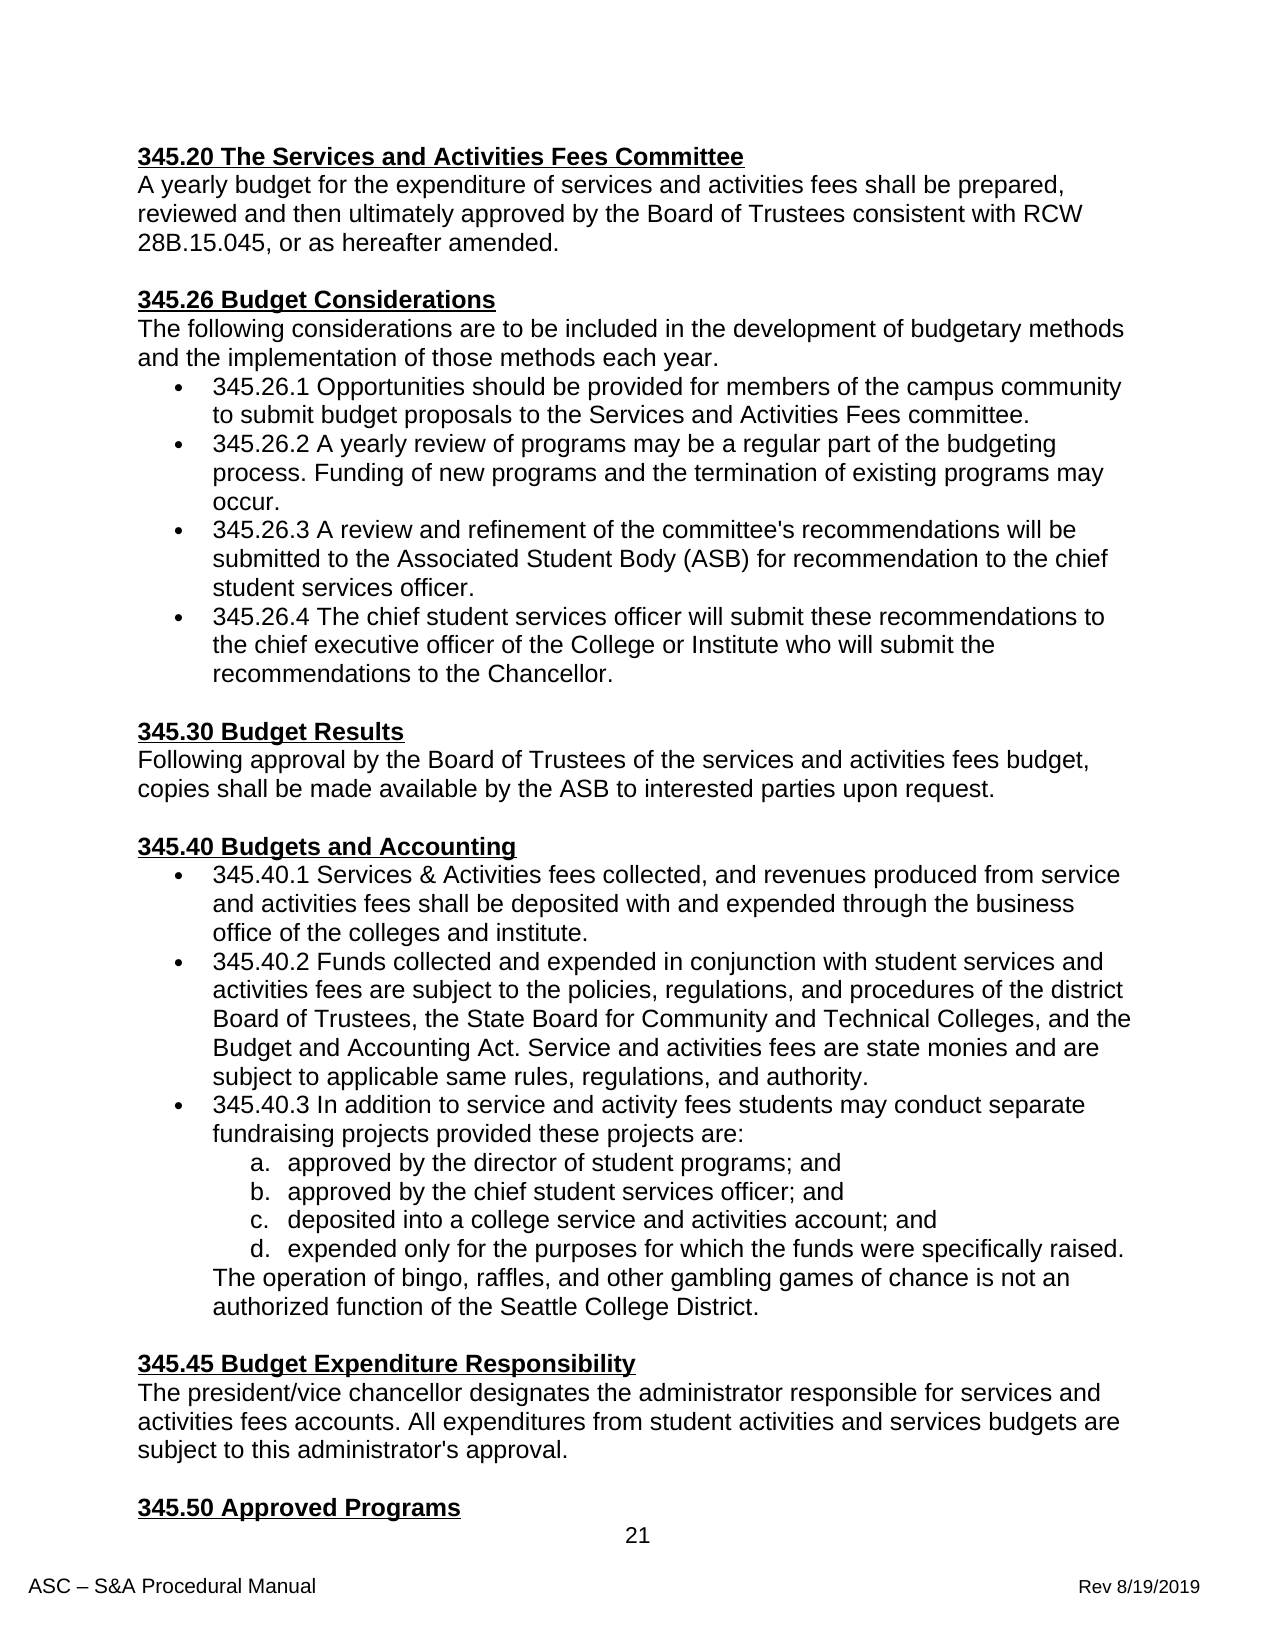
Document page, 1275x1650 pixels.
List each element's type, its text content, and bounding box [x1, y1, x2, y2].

text 345.20 The Services and Activities Fees Committee [137, 142, 1135, 170]
list 345.40.3 In addition to service and activity fees students may conduct separate fundraising projects provided these projects are: [175, 1090, 1135, 1148]
text 345.30 Budget Results [137, 717, 1135, 745]
list 345.40.2 Funds collected and expended in conjunction with student services and activities fees are subject to the policies, regulations, and procedures of the district Board of Trustees, the State Board for Community and Technical Colleges, and the Budget and Accounting Act. Service and activities fees are state monies and are subject to applicable same rules, regulations, and authority. [175, 947, 1135, 1090]
text 345.50 Approved Programs [137, 1493, 1135, 1522]
list 345.26.1 Opportunities should be provided for members of the campus community to submit budget proposals to the Services and Activities Fees committee. [175, 372, 1135, 429]
list 345.26.2 A yearly review of programs may be a regular part of the budgeting process. Funding of new programs and the termination of existing programs may occur. [175, 429, 1135, 515]
list approved by the director of student programs; and [250, 1148, 1135, 1177]
text The operation of bingo, raffles, and other gambling games of chance is not an authorized function of the Seattle College District. [212, 1263, 1135, 1320]
text Following approval by the Board of Trustees of the services and activities fees budget, copies shall be made available by the ASB to interested parties upon request. [137, 745, 1135, 803]
list 345.26.3 A review and refinement of the committee's recommendations will be submitted to the Associated Student Body (ASB) for recommendation to the chief student services officer. [175, 515, 1135, 602]
text A yearly budget for the expenditure of services and activities fees shall be prepared, reviewed and then ultimately approved by the Board of Trustees consistent with RCW 28B.15.045, or as hereafter amended. [137, 170, 1135, 257]
text 345.40 Budgets and Accounting [137, 832, 1135, 860]
text The following considerations are to be included in the development of budgetary methods and the implementation of those methods each year. [137, 314, 1135, 372]
list expended only for the purposes for which the funds were specifically raised. [250, 1234, 1135, 1263]
text 345.26 Budget Considerations [137, 285, 1135, 314]
list deposited into a college service and activities account; and [250, 1205, 1135, 1234]
list approved by the chief student services officer; and [250, 1177, 1135, 1205]
text 345.45 Budget Expenditure Responsibility [137, 1349, 1135, 1378]
text The president/vice chancellor designates the administrator responsible for services and activities fees accounts. All expenditures from student activities and services budgets are subject to this administrator's approval. [137, 1378, 1135, 1464]
list 345.40.1 Services & Activities fees collected, and revenues produced from service and activities fees shall be deposited with and expended through the business office of the colleges and institute. [175, 860, 1135, 947]
list 345.26.4 The chief student services officer will submit these recommendations to the chief executive officer of the College or Institute who will submit the recommendations to the Chancellor. [175, 602, 1135, 688]
